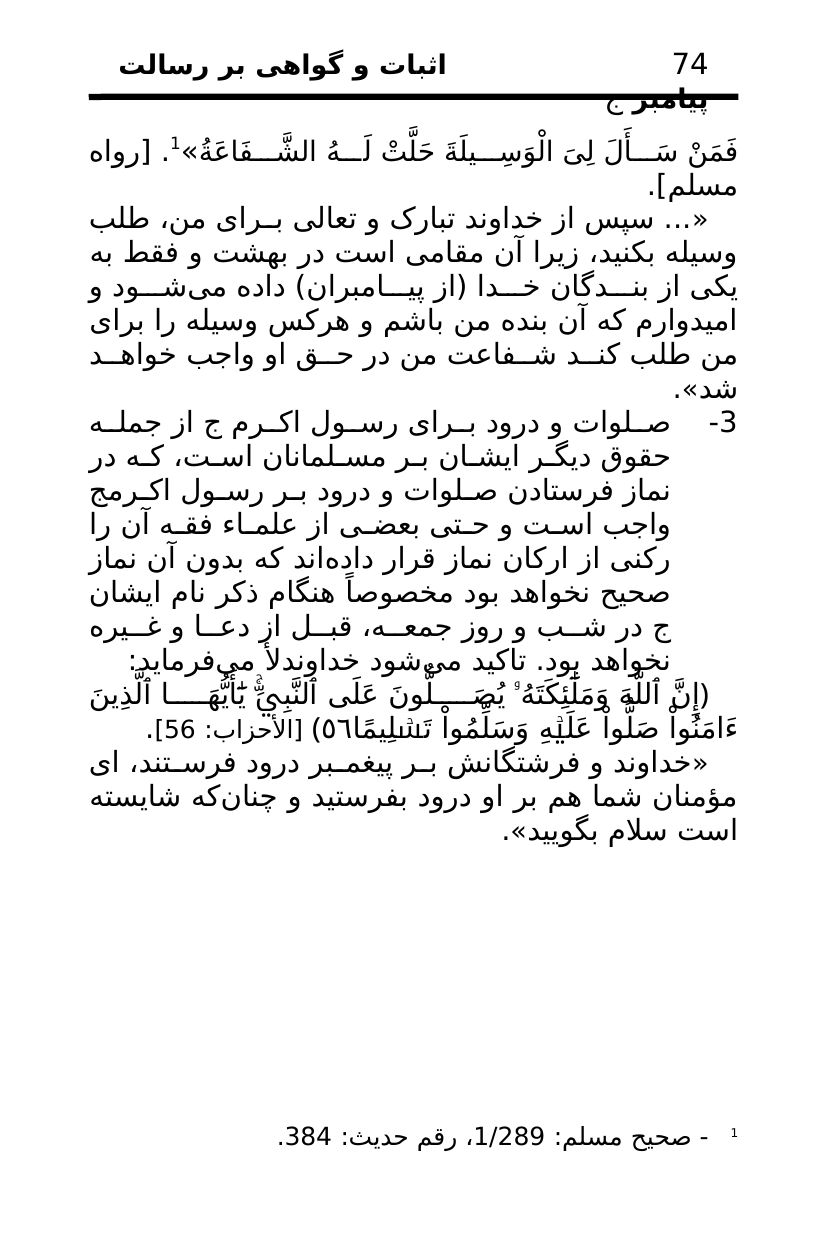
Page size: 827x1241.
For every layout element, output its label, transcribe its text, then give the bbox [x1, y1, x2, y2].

text «خداوند و فرشتگانش بر پیغمبر درود فرستند، ای مؤمنان شما هم بر او درود بفرستید و چنان‌که شایسته است سلام بگویید». [89, 745, 738, 847]
list صلوات و درود برای رسول اکرم ج از جمله حقوق دیگر ایشان بر مسلمانان است، که در نماز فرستادن صلوات و درود بر رسول اکرمج واجب است و حتی بعضی از علماء فقه آن را رکنی از ارکان نماز قرار داده‌اند که بدون آن نماز صحیح نخواهد بود مخصوصاً هنگام ذکر نام ایشان ج در شب و روز جمعه، قبل از دعا و غیره نخواهد بود. تاکید می‌شود خداوندﻷ می‌فرماید: [89, 406, 708, 677]
text ﴿إِنَّ ٱللَّهَ وَمَلَٰٓئِكَتَهُۥ يُصَلُّونَ عَلَى ٱلنَّبِيِّۚ يَٰٓأَيُّهَا ٱلَّذِينَ ءَامَنُواْ صَلُّواْ عَلَيۡهِ وَسَلِّمُواْ تَسۡلِيمًا٥٦﴾ [الأحزاب: 56]. [89, 677, 738, 745]
text «... سپس از خداوند تبارک و تعالی برای من، طلب وسیله بکنید، زیرا آن مقامی است در بهشت و فقط به یکی از بندگان خدا (از پیامبران) داده می‌شود و امیدوارم که آن بنده من باشم و هرکس وسیله را برای من طلب کند شفاعت من در حق او واجب خواهد شد». [89, 202, 738, 406]
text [89, 134, 738, 202]
